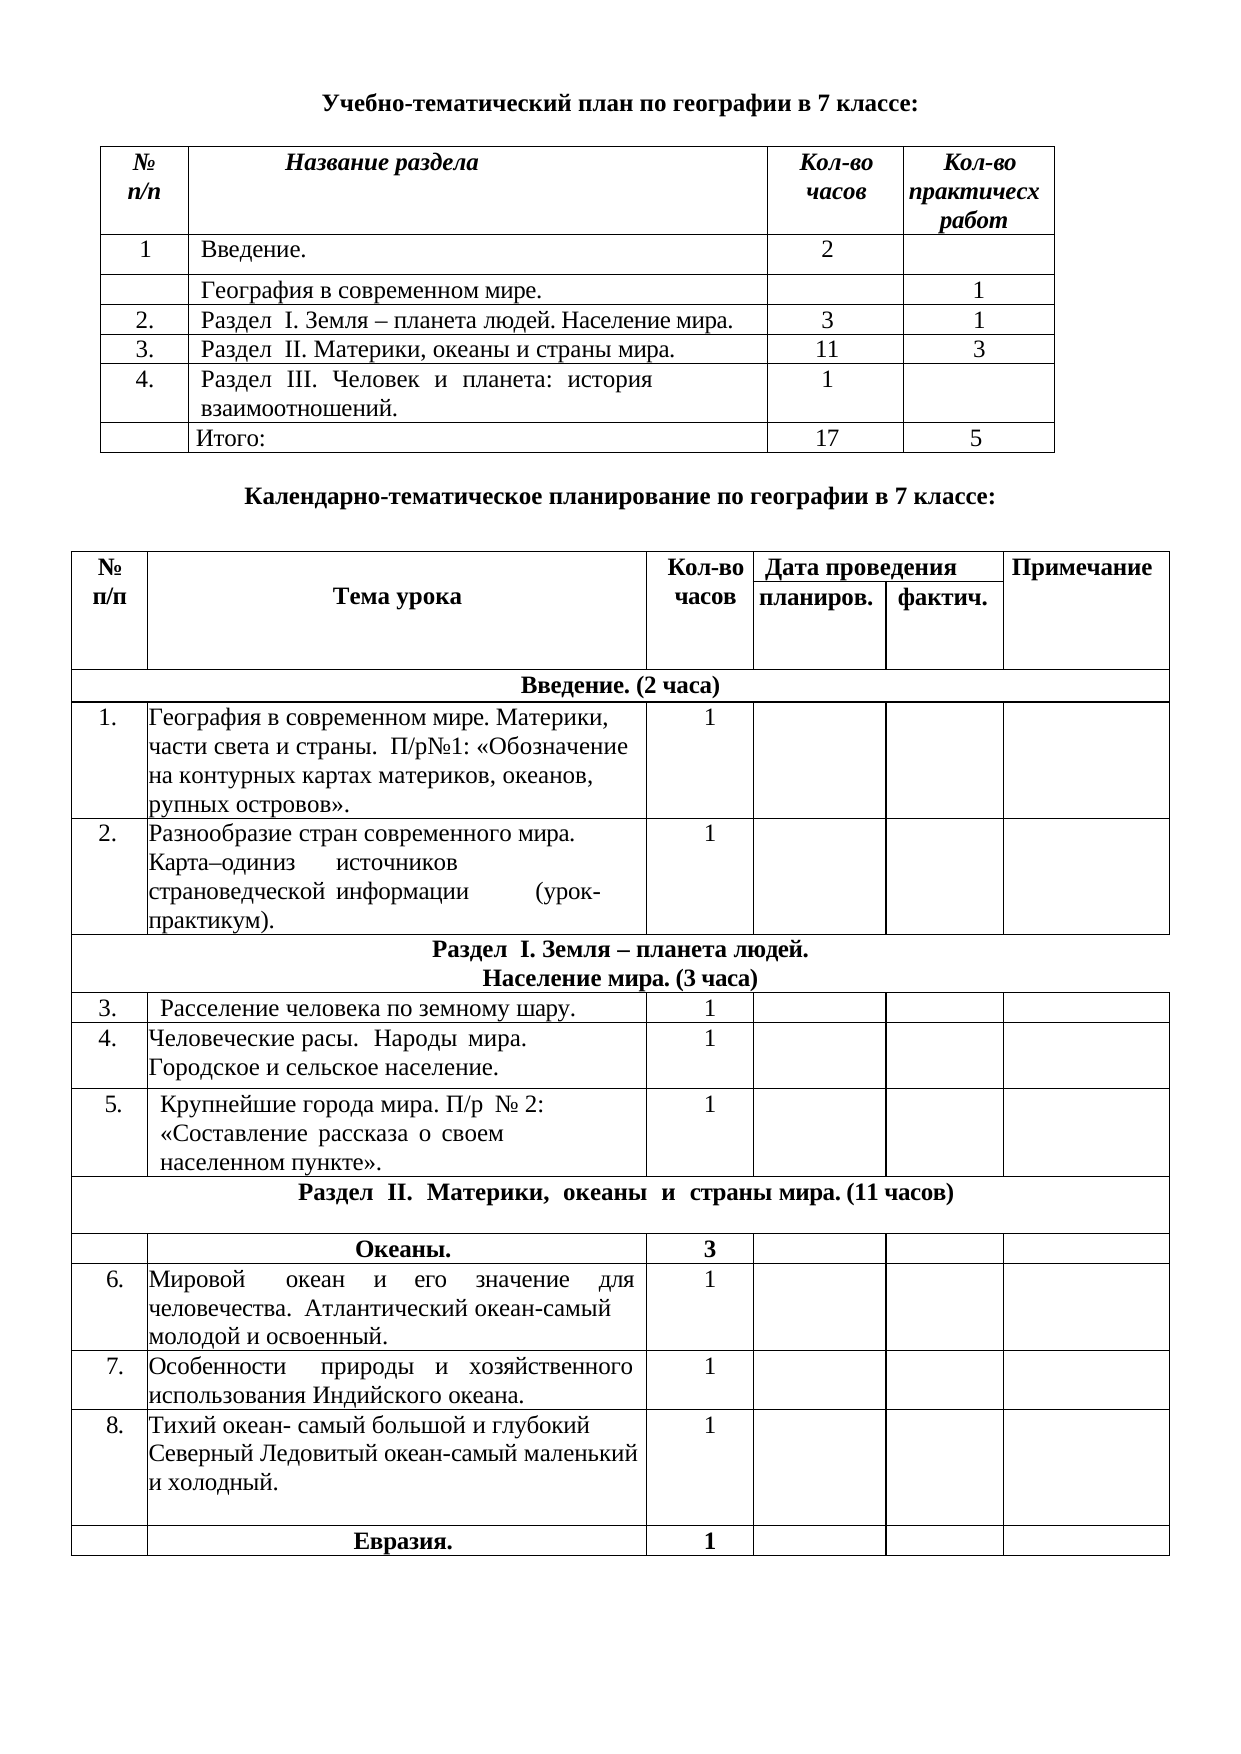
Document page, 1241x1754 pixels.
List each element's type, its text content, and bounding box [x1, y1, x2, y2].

table_cell фактич. [887, 582, 1003, 669]
table_cell Особенности природы и хозяйственного использования Индийского океана. [148, 1351, 646, 1409]
table_header Примечание [1004, 552, 1169, 669]
table_cell [1004, 1089, 1169, 1176]
table_cell [1004, 1023, 1169, 1088]
table_cell 4. [72, 1023, 147, 1088]
table_cell 5. [72, 1089, 147, 1176]
table_cell 1 [904, 305, 1054, 333]
table_cell [887, 1089, 1003, 1176]
table_cell Раздел III. Человек и планета: история взаимоотношений. [189, 364, 767, 422]
table_cell 7. [72, 1351, 147, 1409]
table_cell 1. [72, 703, 147, 817]
table_cell [754, 703, 885, 817]
table_cell 3. [101, 335, 188, 363]
text Учебно-тематический план по географии в 7 классе: [59, 88, 1181, 117]
table_cell Расселение человека по земному шару. [148, 993, 646, 1022]
table_cell [101, 275, 188, 304]
table_cell [754, 1351, 885, 1409]
table_header № п/п [72, 552, 147, 669]
table_cell [1004, 1234, 1169, 1263]
table_cell [754, 819, 885, 933]
table_cell 1 [647, 993, 753, 1022]
table_cell 1 [647, 819, 753, 933]
table_cell [768, 275, 903, 304]
table_cell [1004, 1351, 1169, 1409]
table_cell 8. [72, 1410, 147, 1525]
table_cell 4. [101, 364, 188, 422]
table_header Название раздела [189, 147, 767, 233]
table_cell [887, 993, 1003, 1022]
table_cell 1 [647, 1264, 753, 1350]
table_cell 1 [647, 1023, 753, 1088]
table_header Дата проведения [754, 552, 1003, 581]
table_cell 6. [72, 1264, 147, 1350]
table_cell Итого: [189, 423, 767, 452]
table_header Кол-во часов [768, 147, 903, 233]
table_cell 2 [768, 235, 903, 274]
table_cell [754, 1264, 885, 1350]
table_cell Человеческие расы. Народы мира. Городское и сельское население. [148, 1023, 646, 1088]
table_cell Тихий океан- самый большой и глубокий Северный Ледовитый океан-самый маленький и холодный. [148, 1410, 646, 1525]
table_cell [887, 703, 1003, 817]
table_cell Раздел II. Материки, океаны и страны мира. [189, 335, 767, 363]
table_cell 1 [904, 275, 1054, 304]
table_cell 17 [768, 423, 903, 452]
table_cell [754, 1023, 885, 1088]
table_cell [887, 1264, 1003, 1350]
table_cell 1 [647, 1089, 753, 1176]
table_cell Евразия. [148, 1526, 646, 1554]
table_cell [754, 1410, 885, 1525]
table_cell Крупнейшие города мира. П/р № 2: «Составление рассказа о своем населенном пункте». [148, 1089, 646, 1176]
table_cell [1004, 819, 1169, 933]
table_cell [72, 1526, 147, 1554]
table_cell [72, 1234, 147, 1263]
table_cell География в современном мире. [189, 275, 767, 304]
table_header Кол-во часов [647, 552, 753, 669]
table_cell [887, 1526, 1003, 1554]
table_cell 1 [647, 1351, 753, 1409]
table_cell 11 [768, 335, 903, 363]
table_cell [101, 423, 188, 452]
table_cell Разнообразие стран современного мира. Карта–один из источников страноведческой информации (урок-практикум). [148, 819, 646, 933]
table_cell Введение. (2 часа) [72, 670, 1169, 701]
table_cell Население мира. (3 часа) [72, 963, 1169, 992]
table_cell планиров. [754, 582, 885, 669]
table_cell [887, 1023, 1003, 1088]
table_cell [1004, 1410, 1169, 1525]
table_cell [887, 1351, 1003, 1409]
table_header № п/п [101, 147, 188, 233]
table_cell 3 [768, 305, 903, 333]
table_cell [887, 1234, 1003, 1263]
table_cell [1004, 1264, 1169, 1350]
table_cell Введение. [189, 235, 767, 274]
table_cell 1 [647, 1410, 753, 1525]
table_cell 1 [647, 703, 753, 817]
text Календарно-тематическое планирование по географии в 7 классе: [59, 481, 1181, 510]
table_cell 3. [72, 993, 147, 1022]
table_cell 1 [768, 364, 903, 422]
table_cell [1004, 1526, 1169, 1554]
table_cell [904, 235, 1054, 274]
table_cell Мировой океан и его значение для человечества. Атлантический океан-самый молодой и освоенный. [148, 1264, 646, 1350]
table_header Тема урока [148, 552, 646, 669]
table_cell [1004, 703, 1169, 817]
table_cell [754, 1234, 885, 1263]
table_cell [904, 364, 1054, 422]
table_cell [887, 819, 1003, 933]
table_cell 5 [904, 423, 1054, 452]
table_cell География в современном мире. Материки, части света и страны. П/р№1: «Обозначение на контурных картах материков, океанов, рупных островов». [148, 703, 646, 817]
table_cell [754, 993, 885, 1022]
table_cell Раздел II. Материки, океаны и страны мира. (11 часов) [72, 1177, 1169, 1233]
table_cell [887, 1410, 1003, 1525]
table_cell 2. [72, 819, 147, 933]
table_cell 3 [904, 335, 1054, 363]
table_cell 1 [647, 1526, 753, 1554]
table_cell Раздел I. Земля – планета людей. Население мира. [189, 305, 767, 333]
table_header Кол-во практичесх работ [904, 147, 1054, 233]
table_cell 2. [101, 305, 188, 333]
table_cell Океаны. [148, 1234, 646, 1263]
table_cell Раздел I. Земля – планета людей. [72, 935, 1169, 963]
table_cell [754, 1526, 885, 1554]
table_cell [1004, 993, 1169, 1022]
table_cell 1 [101, 235, 188, 274]
table_cell [754, 1089, 885, 1176]
table_cell 3 [647, 1234, 753, 1263]
